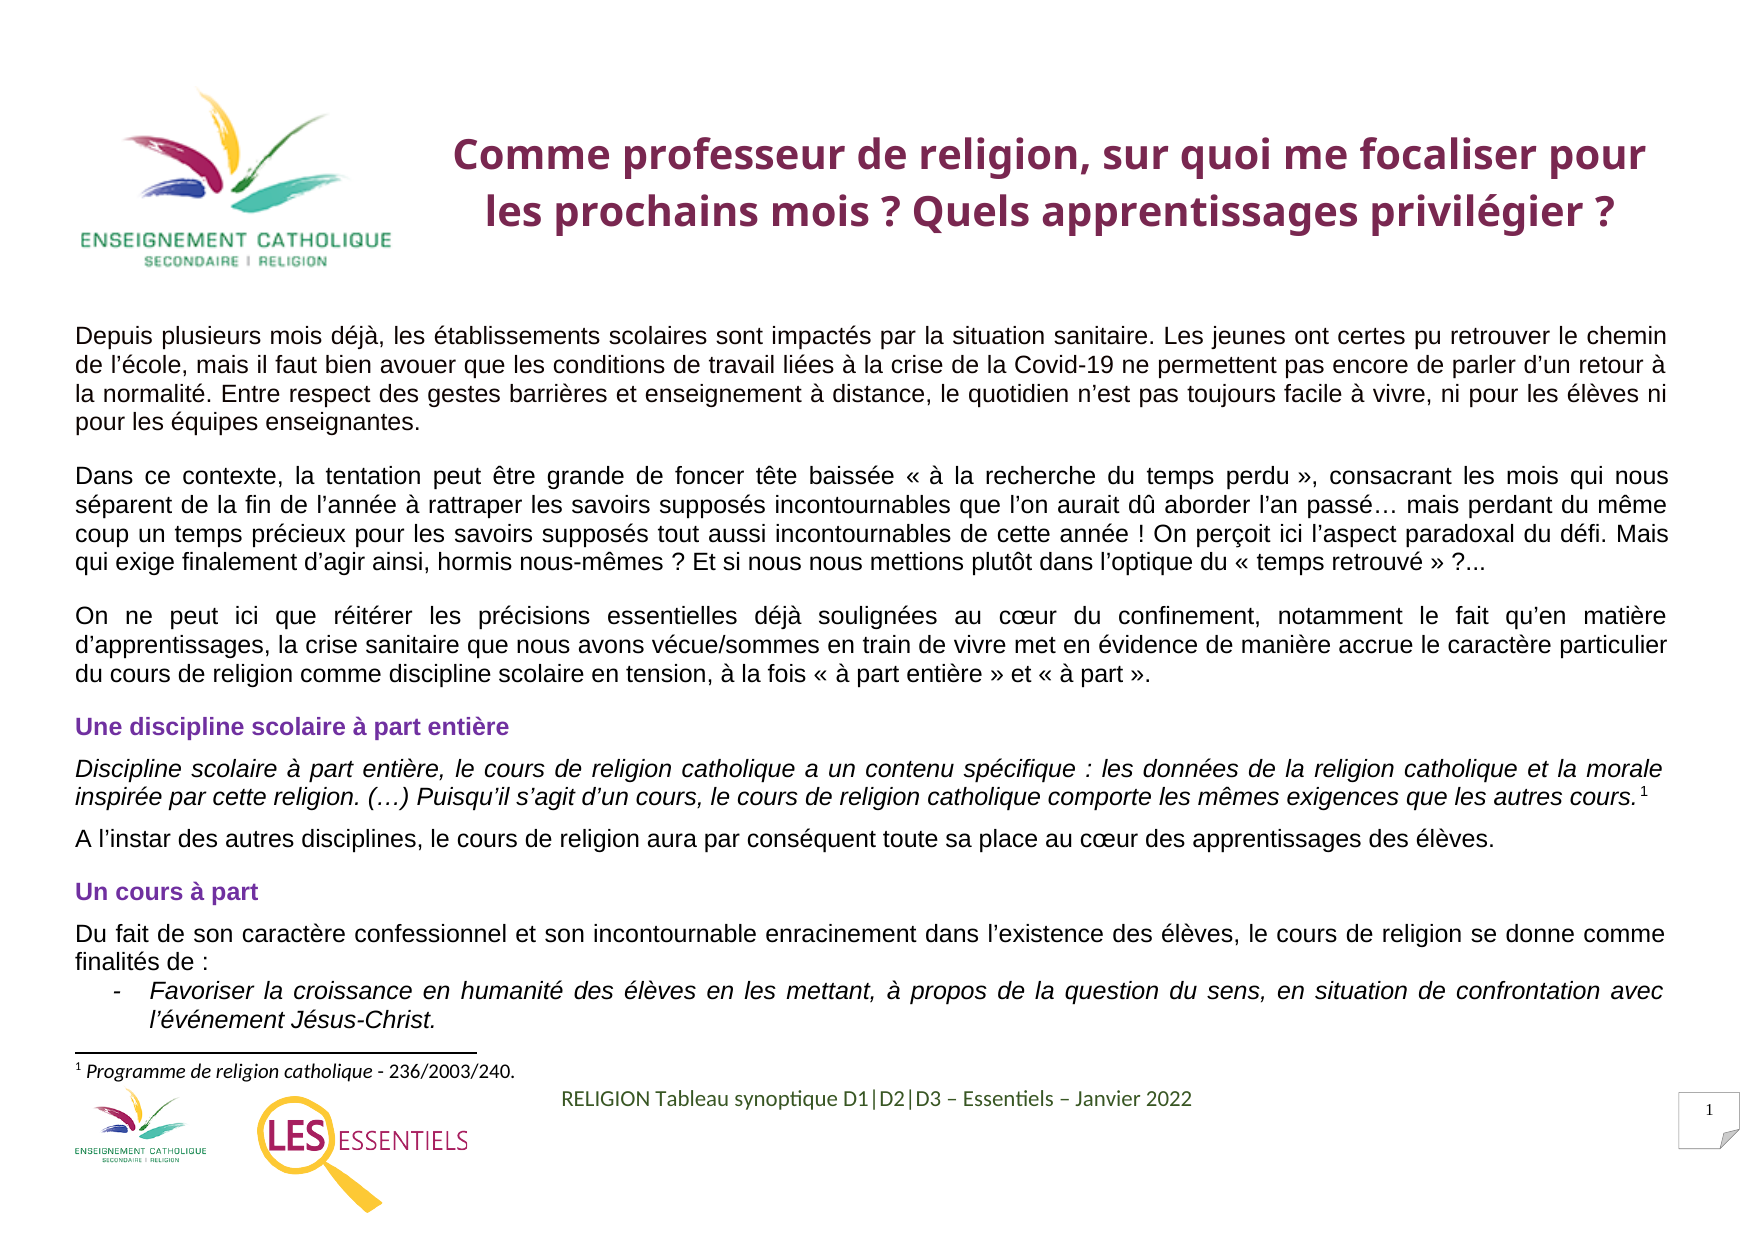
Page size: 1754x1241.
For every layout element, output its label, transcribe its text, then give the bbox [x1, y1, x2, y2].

text On ne peut ici que réitérer les précisions essentielles déjà soulignées au cœur du confinement, notamment le fait qu’en matière d’apprentissages, la crise sanitaire que nous avons vécue/sommes en train de vivre met en évidence de manière accrue le caractère particulier du cours de religion comme discipline scolaire en tension, à la fois « à part entière » et « à part ». [75, 601, 1670, 687]
text Depuis plusieurs mois déjà, les établissements scolaires sont impactés par la situation sanitaire. Les jeunes ont certes pu retrouver le chemin de l’école, mais il faut bien avouer que les conditions de travail liées à la crise de la Covid-19 ne permettent pas encore de parler d’un retour à la normalité. Entre respect des gestes barrières et enseignement à distance, le quotidien n’est pas toujours facile à vivre, ni pour les élèves ni pour les équipes enseignantes. [75, 321, 1670, 436]
text A l’instar des autres disciplines, le cours de religion aura par conséquent toute sa place au cœur des apprentissages des élèves. [75, 824, 1669, 852]
text Une discipline scolaire à part entière [75, 712, 1670, 741]
text Dans ce contexte, la tentation peut être grande de foncer tête baissée « à la recherche du temps perdu », consacrant les mois qui nous séparent de la fin de l’année à rattraper les savoirs supposés incontournables que l’on aurait dû aborder l’an passé… mais perdant du même coup un temps précieux pour les savoirs supposés tout aussi incontournables de cette année ! On perçoit ici l’aspect paradoxal du défi. Mais qui exige finalement d’agir ainsi, hormis nous-mêmes ? Et si nous nous mettions plutôt dans l’optique du « temps retrouvé » ?... [75, 461, 1670, 576]
text Comme professeur de religion, sur quoi me focaliser pour les prochains mois ? Quels apprentissages privilégier ? [429, 125, 1670, 239]
text Un cours à part [75, 877, 1670, 906]
picture [81, 86, 394, 269]
picture [75, 1085, 207, 1163]
picture [257, 1096, 468, 1213]
text Du fait de son caractère confessionnel et son incontournable enracinement dans l’existence des élèves, le cours de religion se donne comme finalités de : [75, 919, 1669, 976]
list Favoriser la croissance en humanité des élèves en les mettant, à propos de la question du sens, en situation de confrontation avec l’événement Jésus-Christ. [112, 976, 1670, 1034]
text Discipline scolaire à part entière, le cours de religion catholique a un contenu spécifique : les données de la religion catholique et la morale inspirée par cette religion. (…) Puisqu’il s’agit d’un cours, le cours de religion catholique comporte les mêmes exigences que les autres cours. [75, 754, 1670, 811]
